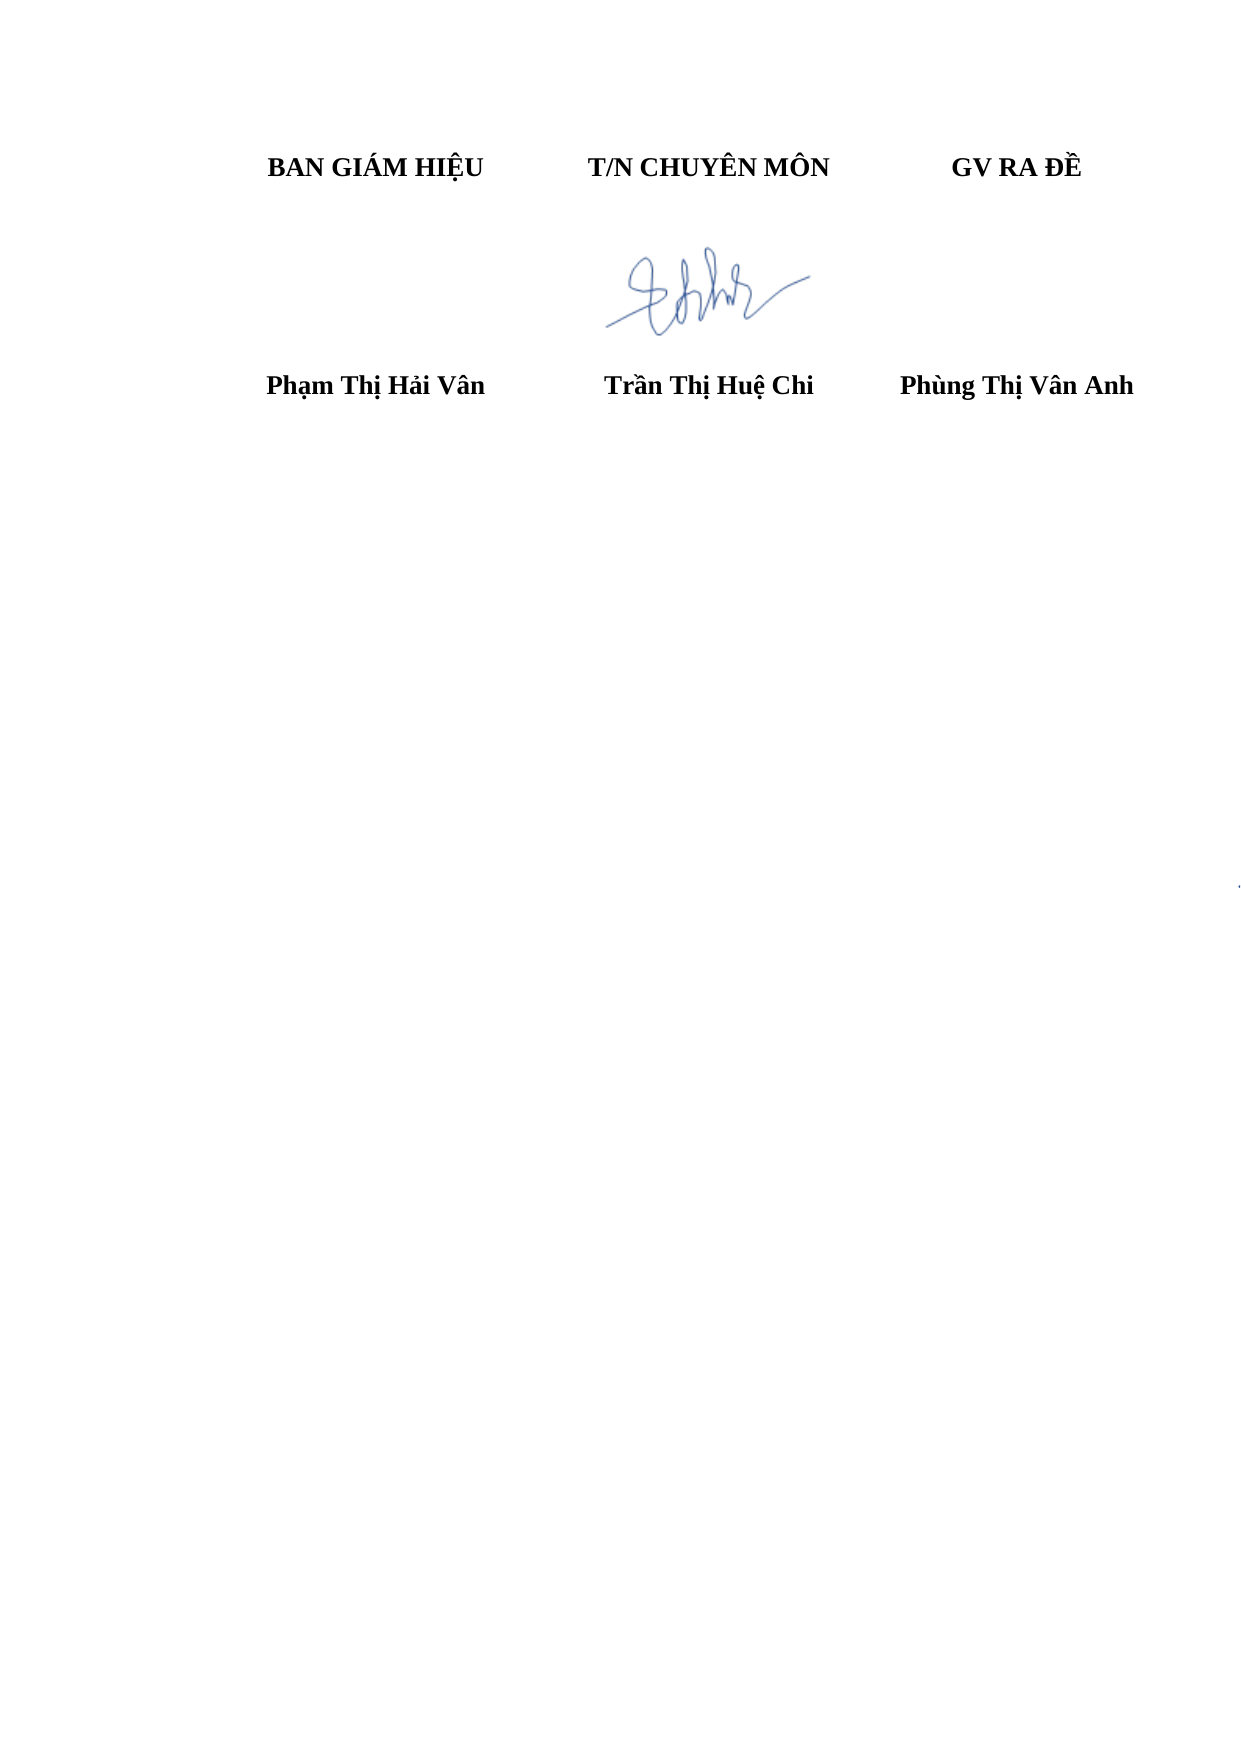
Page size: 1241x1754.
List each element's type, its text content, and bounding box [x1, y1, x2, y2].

picture [605, 244, 813, 339]
table_header GV RA ĐỀ Phùng Thị Vân Anh [882, 120, 1152, 400]
table_header T/N CHUYÊN MÔN Trần Thị Huệ Chi [536, 120, 882, 400]
table_header BAN GIÁM HIỆU Phạm Thị Hải Vân [215, 120, 536, 400]
